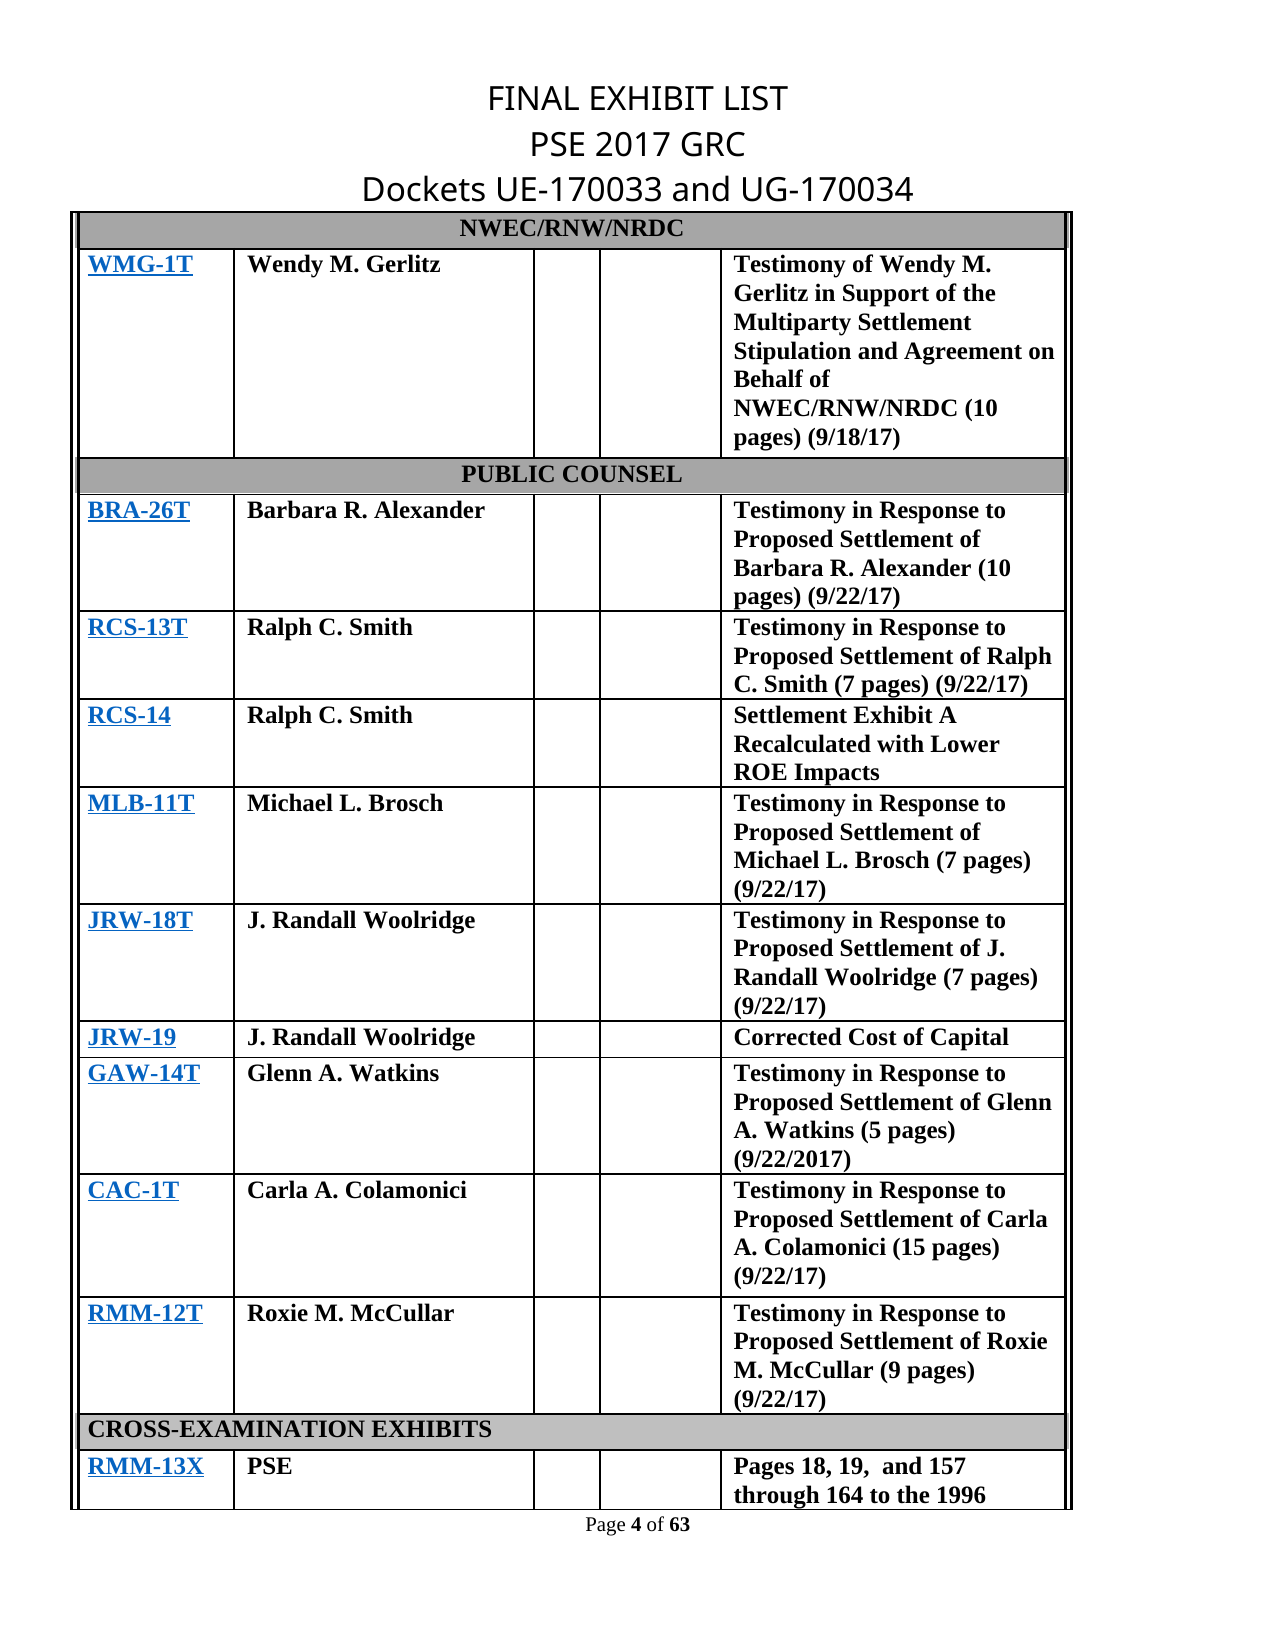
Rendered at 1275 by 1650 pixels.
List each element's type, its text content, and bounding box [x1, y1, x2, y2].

table_cell J. Randall Woolridge [235, 1022, 533, 1056]
table_cell Ralph C. Smith [235, 700, 533, 786]
table_cell Testimony in Response to Proposed Settlement of Glenn A. Watkins (5 pages) (9/22/2017) [722, 1058, 1064, 1173]
table_cell [535, 1451, 599, 1508]
table_cell Settlement Exhibit A Recalculated with Lower ROE Impacts [722, 700, 1064, 786]
table_cell Corrected Cost of Capital [722, 1022, 1064, 1056]
table_cell [535, 700, 599, 786]
table_cell J. Randall Woolridge [235, 905, 533, 1020]
table_cell Testimony in Response to Proposed Settlement of J. Randall Woolridge (7 pages) (9/22/17) [722, 905, 1064, 1020]
table_cell [535, 788, 599, 903]
table_cell [601, 1058, 720, 1173]
table_cell [535, 1022, 599, 1056]
table_cell [535, 612, 599, 698]
table_cell [535, 1298, 599, 1413]
table_cell Carla A. Colamonici [235, 1175, 533, 1296]
table_cell PSE [235, 1451, 533, 1508]
table_cell [601, 905, 720, 1020]
table_cell Wendy M. Gerlitz [235, 250, 533, 457]
table_cell [535, 1175, 599, 1296]
table_cell [535, 905, 599, 1020]
table_cell WMG-1T [80, 250, 233, 457]
table_cell GAW-14T [80, 1058, 233, 1173]
table_cell Testimony of Wendy M. Gerlitz in Support of the Multiparty Settlement Stipulation and Agreement on Behalf of NWEC/RNW/NRDC (10 pages) (9/18/17) [722, 250, 1064, 457]
table_cell RCS-13T [80, 612, 233, 698]
table_cell Testimony in Response to Proposed Settlement of Roxie M. McCullar (9 pages) (9/22/17) [722, 1298, 1064, 1413]
table_cell Testimony in Response to Proposed Settlement of Ralph C. Smith (7 pages) (9/22/17) [722, 612, 1064, 698]
table_cell Testimony in Response to Proposed Settlement of Barbara R. Alexander (10 pages) (9/22/17) [722, 495, 1064, 610]
table_cell NWEC/RNW/NRDC [80, 213, 1064, 248]
table_cell RMM-12T [80, 1298, 233, 1413]
table_cell [601, 250, 720, 457]
table_cell [535, 495, 599, 610]
table_cell Roxie M. McCullar [235, 1298, 533, 1413]
table_cell [535, 250, 599, 457]
table_cell [601, 788, 720, 903]
table_cell JRW-18T [80, 905, 233, 1020]
table_cell [601, 1175, 720, 1296]
table_cell Testimony in Response to Proposed Settlement of Carla A. Colamonici (15 pages) (9/22/17) [722, 1175, 1064, 1296]
table_cell Michael L. Brosch [235, 788, 533, 903]
table_cell Barbara R. Alexander [235, 495, 533, 610]
table_cell [601, 1298, 720, 1413]
table_cell RCS-14 [80, 700, 233, 786]
table_cell [601, 1022, 720, 1056]
table_cell PUBLIC COUNSEL [80, 459, 1064, 493]
table_cell MLB-11T [80, 788, 233, 903]
table_cell BRA-26T [80, 495, 233, 610]
table_cell Glenn A. Watkins [235, 1058, 533, 1173]
table_cell [601, 495, 720, 610]
table_cell JRW-19 [80, 1022, 233, 1056]
table_cell [601, 700, 720, 786]
table_cell [535, 1058, 599, 1173]
table_cell Testimony in Response to Proposed Settlement of Michael L. Brosch (7 pages) (9/22/17) [722, 788, 1064, 903]
table_cell CROSS-EXAMINATION EXHIBITS [80, 1415, 1064, 1449]
table_cell Ralph C. Smith [235, 612, 533, 698]
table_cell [722, 1451, 1064, 1508]
table_cell RMM-13X [80, 1451, 233, 1508]
table_cell CAC-1T [80, 1175, 233, 1296]
table_cell [601, 612, 720, 698]
table_cell [601, 1451, 720, 1508]
